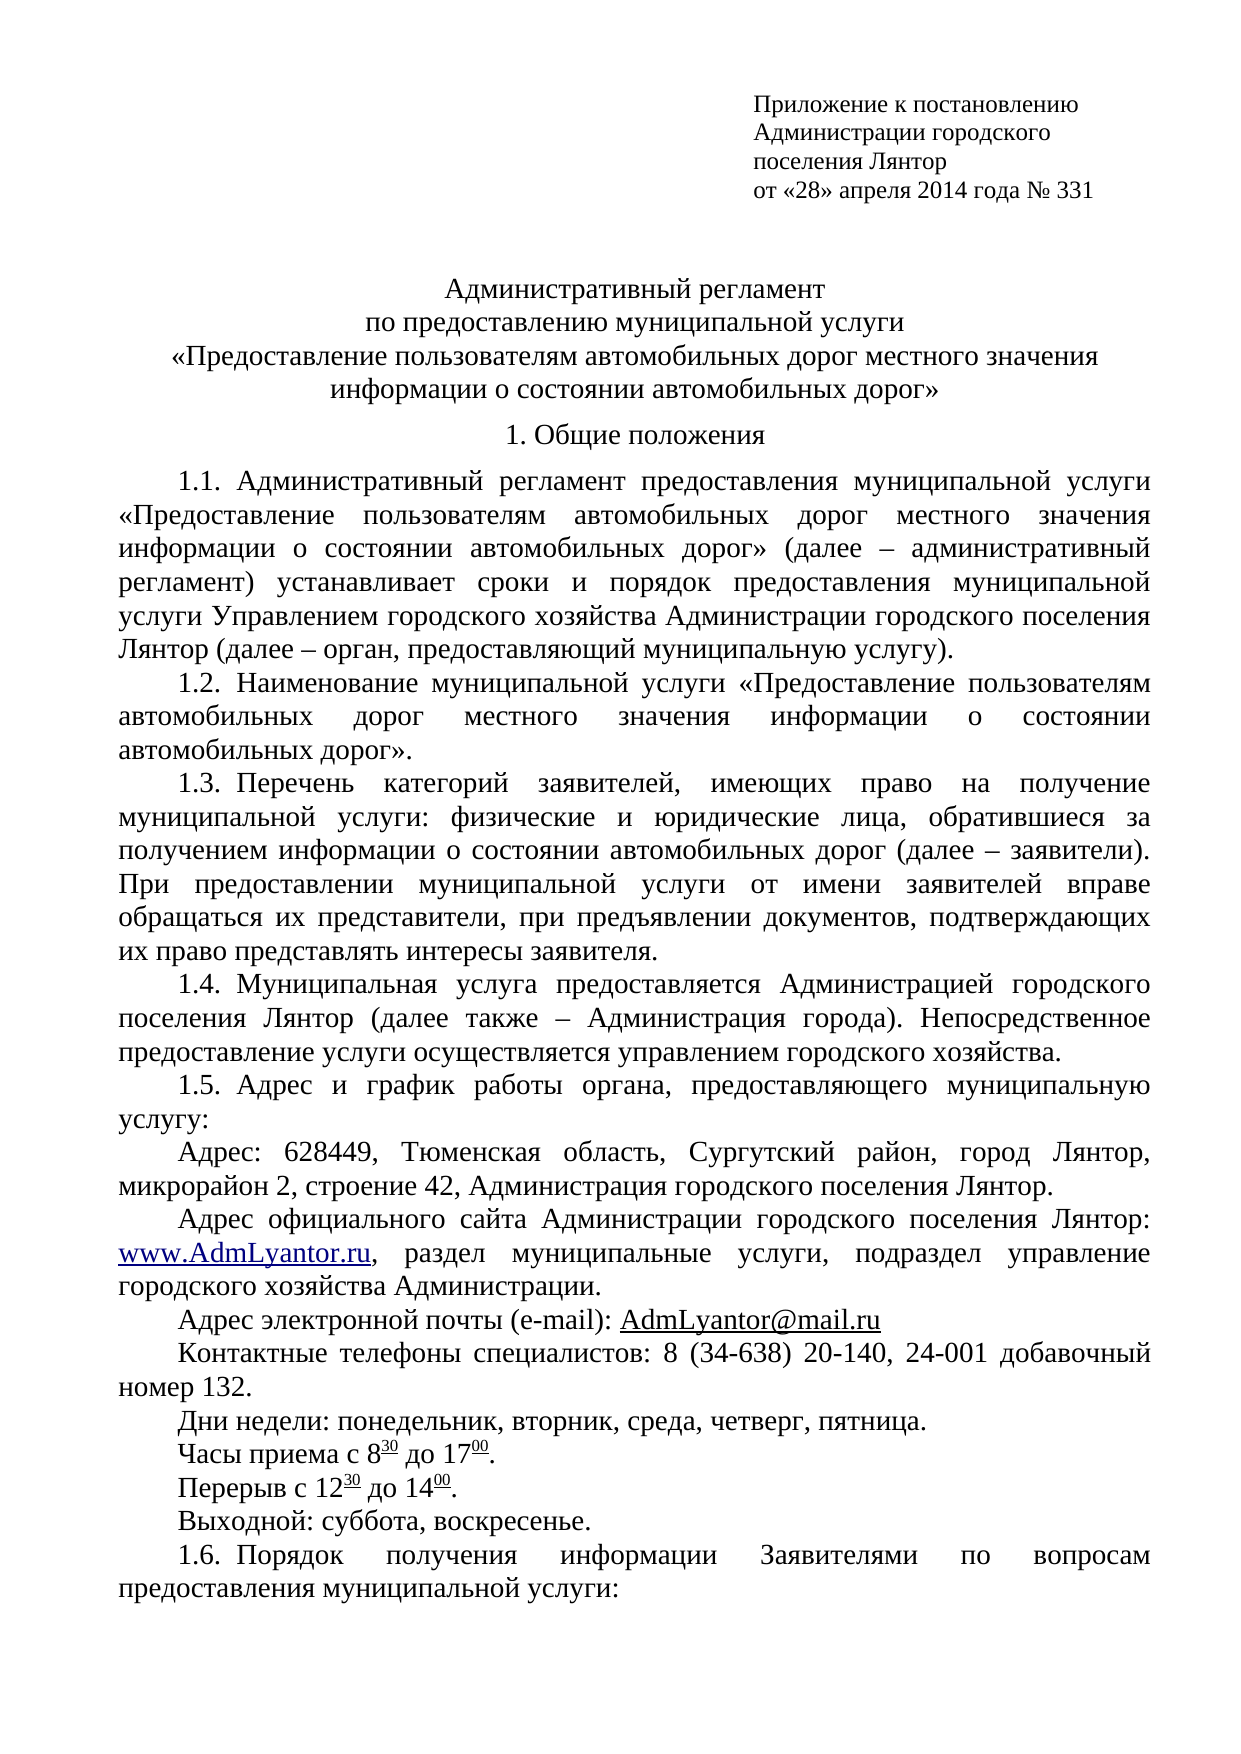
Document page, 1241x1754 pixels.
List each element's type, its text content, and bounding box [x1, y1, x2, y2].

text Контактные телефоны специалистов: 8 (34-638) 20-140, 24-001 добавочный номер 132. [118, 1336, 1152, 1403]
list Административный регламент предоставления муниципальной услуги «Предоставление пользователям автомобильных дорог местного значения информации о состоянии автомобильных дорог» (далее – административный регламент) устанавливает сроки и порядок предоставления муниципальной услуги Управлением городского хозяйства Администрации городского поселения Лянтор (далее – орган, предоставляющий муниципальную услугу). [118, 463, 1152, 665]
list Наименование муниципальной услуги «Предоставление пользователям автомобильных дорог местного значения информации о состоянии автомобильных дорог». [118, 665, 1152, 765]
text Перерыв с 1230 до 1400. [118, 1470, 1152, 1503]
text «Предоставление пользователям автомобильных дорог местного значения информации о состоянии автомобильных дорог» [118, 338, 1152, 405]
text Часы приема с 830 до 1700. [118, 1436, 1152, 1470]
text Административный регламент [118, 271, 1152, 304]
subtitle Администрации городского [753, 117, 1152, 146]
text Выходной: суббота, воскресенье. [177, 1503, 1152, 1537]
subtitle от «28» апреля 2014 года № 331 [753, 175, 1152, 204]
subtitle 1. Общие положения [118, 417, 1152, 451]
text по предоставлению муниципальной услуги [118, 304, 1152, 338]
subtitle поселения Лянтор [753, 146, 1152, 175]
subtitle Приложение к постановлению [753, 89, 1152, 117]
text Адрес электронной почты (e-mail): AdmLyantor@mail.ru [118, 1302, 1152, 1336]
list Муниципальная услуга предоставляется Администрацией городского поселения Лянтор (далее также – Администрация города). Непосредственное предоставление услуги осуществляется управлением городского хозяйства. [118, 967, 1152, 1067]
list Адрес и график работы органа, предоставляющего муниципальную услугу: [118, 1067, 1152, 1134]
text Адрес: 628449, Тюменская область, Сургутский район, город Лянтор, микрорайон 2, строение 42, Администрация городского поселения Лянтор. [118, 1134, 1152, 1201]
text Дни недели: понедельник, вторник, среда, четверг, пятница. [118, 1403, 1152, 1436]
list Порядок получения информации Заявителями по вопросам предоставления муниципальной услуги: [118, 1537, 1152, 1604]
list Перечень категорий заявителей, имеющих право на получение муниципальной услуги: физические и юридические лица, обратившиеся за получением информации о состоянии автомобильных дорог (далее – заявители). При предоставлении муниципальной услуги от имени заявителей вправе обращаться их представители, при предъявлении документов, подтверждающих их право представлять интересы заявителя. [118, 765, 1152, 967]
text Адрес официального сайта Администрации городского поселения Лянтор: www.АdmLyantor.ru, раздел муниципальные услуги, подраздел управление городского хозяйства Администрации. [118, 1201, 1152, 1302]
